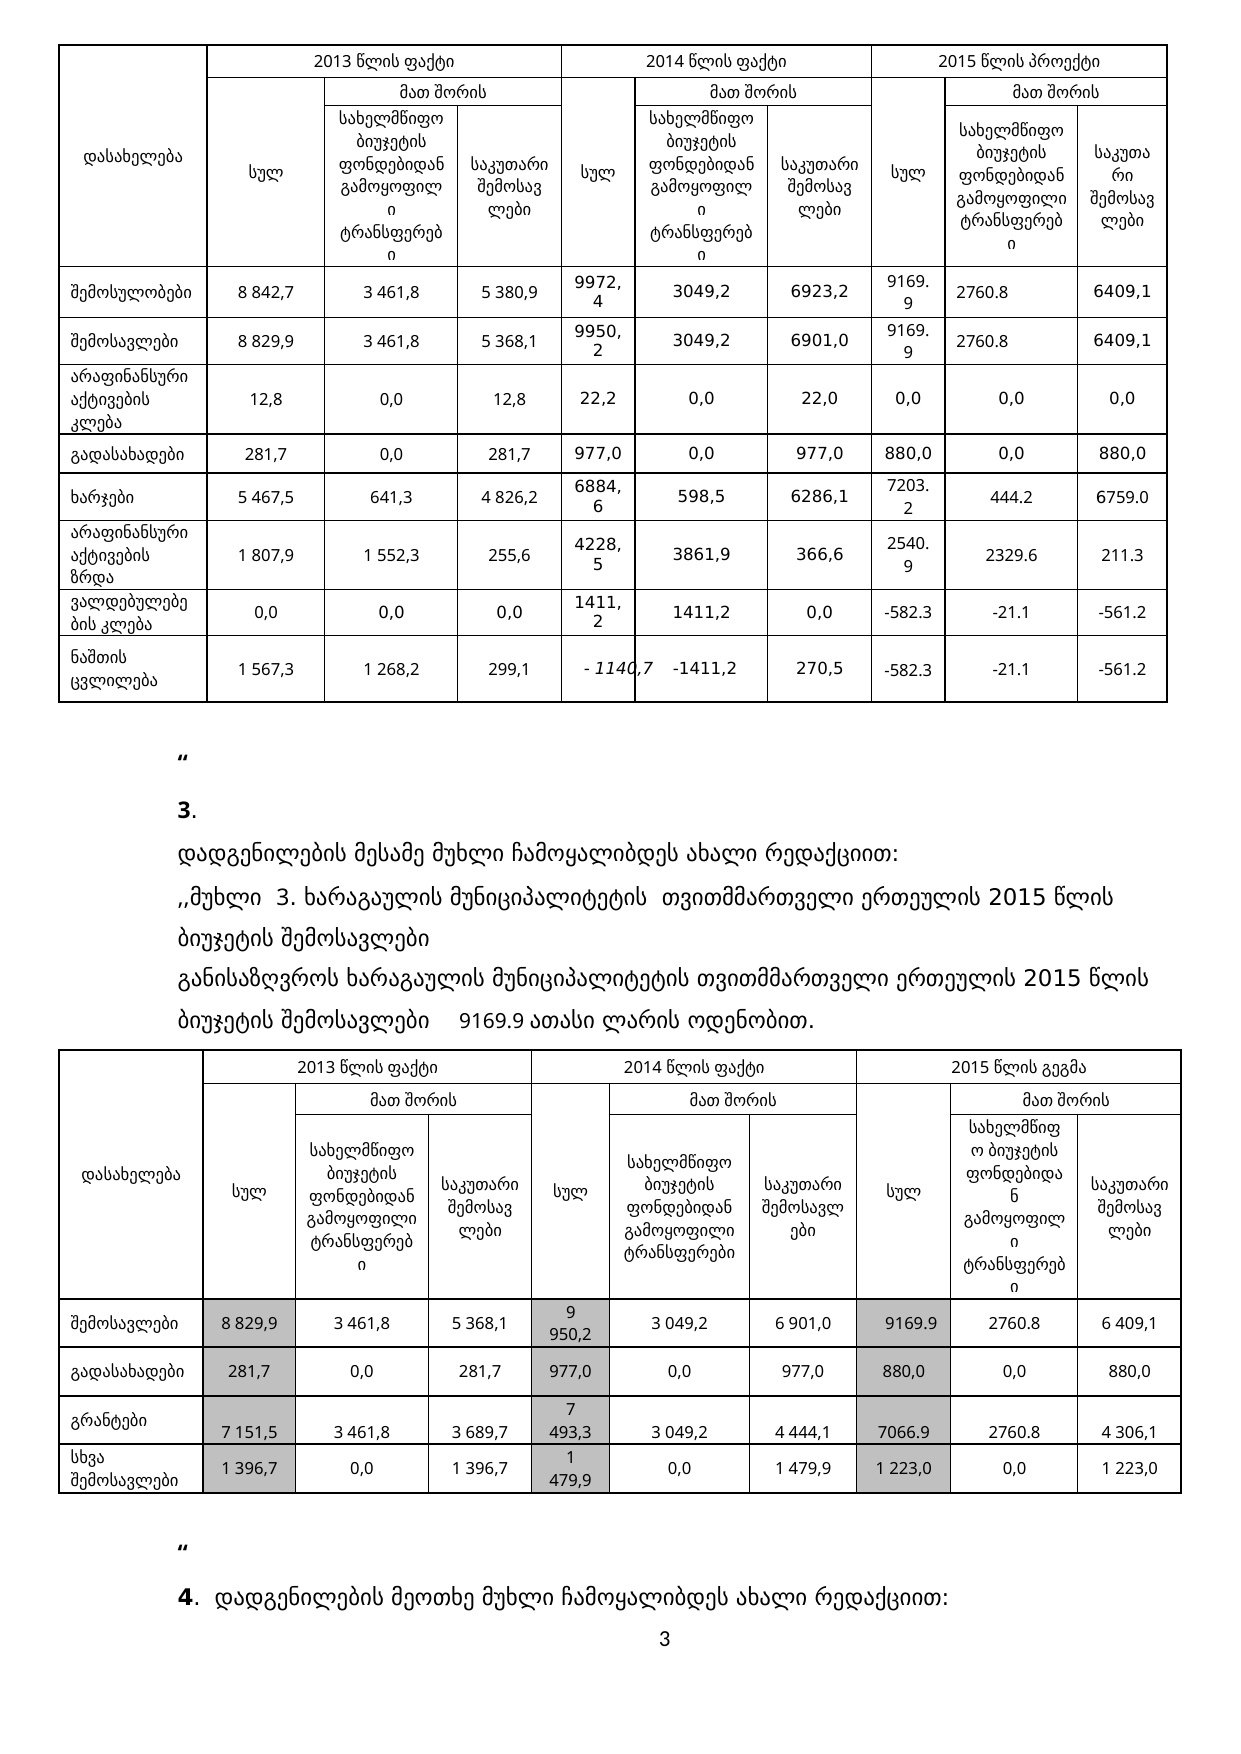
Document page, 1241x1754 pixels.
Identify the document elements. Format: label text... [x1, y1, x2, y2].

table_cell 4228,5 [562, 521, 634, 589]
table_cell 255,6 [458, 521, 561, 589]
table_cell 6286,1 [768, 474, 871, 519]
table_cell 270,5 [768, 636, 871, 701]
table_cell სახელმწიფო ბიუჯეტის ფონდებიდან გამოყოფილი ტრანსფერები [325, 106, 457, 266]
table_cell 2329.6 [946, 521, 1077, 589]
table_cell 641,3 [325, 474, 457, 519]
table_cell 977,0 [750, 1348, 856, 1395]
table_cell 7 493,3 [532, 1397, 609, 1443]
table_cell ვალდებულებების კლება [60, 590, 206, 635]
table_cell 0,0 [325, 590, 457, 635]
table_cell 2760.8 [951, 1397, 1077, 1443]
table_cell 3 049,2 [610, 1300, 749, 1346]
table_cell საკუთარი შემოსავლები [1078, 1115, 1180, 1298]
table_cell მათ შორის [946, 78, 1166, 105]
table_cell [562, 636, 634, 701]
table_cell მათ შორის [296, 1084, 531, 1114]
table_header 2014 წლის ფაქტი [532, 1051, 856, 1083]
table_cell სულ [532, 1084, 609, 1298]
table_cell 977,0 [562, 435, 634, 472]
table_cell 2540.9 [872, 521, 944, 589]
table_cell 9169.9 [872, 267, 944, 317]
table_cell 0,0 [768, 590, 871, 635]
table_cell 3 461,8 [325, 267, 457, 317]
table_cell სულ [204, 1084, 295, 1298]
table_header 2015 წლის პროექტი [872, 46, 1166, 77]
table_cell 0,0 [610, 1348, 749, 1395]
table_cell 5 467,5 [208, 474, 324, 519]
text 4. დადგენილების მეოთხე მუხლი ჩამოყალიბდეს ახალი რედაქციით: [177, 1584, 1152, 1611]
table_cell 211.3 [1078, 521, 1166, 589]
table_cell 3 049,2 [610, 1397, 749, 1443]
table_cell 6 409,1 [1078, 1300, 1180, 1346]
text განისაზღვროს ხარაგაულის მუნიციპალიტეტის თვითმმართველი ერთეულის 2015 წლის ბიუჯეტის შემოსავლები 9169.9 ათასი ლარის ოდენობით. [177, 965, 1152, 1034]
table_cell 0,0 [296, 1445, 428, 1492]
table_cell 0,0 [872, 365, 944, 433]
table_cell 4 306,1 [1078, 1397, 1180, 1443]
text 3. [177, 793, 1152, 825]
table_cell 7 151,5 [204, 1397, 295, 1443]
table_cell 6884,6 [562, 474, 634, 519]
table_cell გადასახადები [60, 435, 206, 472]
table_cell ნაშთის ცვლილება [60, 636, 206, 701]
table_cell 2760.8 [946, 318, 1077, 364]
table_cell 1 223,0 [1078, 1445, 1180, 1492]
table_cell შემოსულობები [60, 267, 206, 317]
table_cell 1 479,9 [750, 1445, 856, 1492]
table_cell 299,1 [458, 636, 561, 701]
table_cell 281,7 [204, 1348, 295, 1395]
table_cell 9 950,2 [532, 1300, 609, 1346]
table_cell სახელმწიფო ბიუჯეტის ფონდებიდან გამოყოფილი ტრანსფერები [296, 1115, 428, 1298]
table_cell სულ [208, 78, 324, 266]
table_cell 1 396,7 [204, 1445, 295, 1492]
table_cell 0,0 [951, 1348, 1077, 1395]
table_cell საკუთარი შემოსავლები [458, 106, 561, 266]
table_cell 5 368,1 [429, 1300, 531, 1346]
table_cell შემოსავლები [60, 1300, 202, 1346]
table_cell 9972,4 [562, 267, 634, 317]
table_cell გადასახადები [60, 1348, 202, 1395]
table_cell 1 567,3 [208, 636, 324, 701]
table_cell 0,0 [946, 365, 1077, 433]
table_header 2015 წლის გეგმა [857, 1051, 1180, 1083]
table_cell 22,2 [562, 365, 634, 433]
table_cell საკუთარი შემოსავლები [1078, 106, 1166, 266]
table_cell 281,7 [429, 1348, 531, 1395]
table_cell 1411,2 [562, 590, 634, 635]
text ,,მუხლი 3. ხარაგაულის მუნიციპალიტეტის თვითმმართველი ერთეულის 2015 წლის ბიუჯეტის შემოსავლები [177, 880, 1152, 952]
table_cell 8 829,9 [208, 318, 324, 364]
table_cell 977,0 [768, 435, 871, 472]
table_cell 281,7 [208, 435, 324, 472]
table_cell 977,0 [532, 1348, 609, 1395]
table_cell 1411,2 [636, 590, 767, 635]
table_cell მათ შორის [951, 1084, 1180, 1114]
table_cell 8 829,9 [204, 1300, 295, 1346]
table_cell 6759.0 [1078, 474, 1166, 519]
table_cell 12,8 [208, 365, 324, 433]
table_cell 3 461,8 [296, 1300, 428, 1346]
table_cell 0,0 [325, 365, 457, 433]
table_cell 9169.9 [872, 318, 944, 364]
table_cell 22,0 [768, 365, 871, 433]
table_cell არაფინანსური აქტივების ზრდა [60, 521, 206, 589]
table_cell 0,0 [325, 435, 457, 472]
table_cell საკუთარი შემოსავლები [768, 106, 871, 266]
table_cell 3 689,7 [429, 1397, 531, 1443]
table_cell 4 444,1 [750, 1397, 856, 1443]
table_cell 6923,2 [768, 267, 871, 317]
table_cell სახელმწიფო ბიუჯეტის ფონდებიდან გამოყოფილი ტრანსფერები [951, 1115, 1077, 1298]
table_cell 0,0 [636, 435, 767, 472]
table_cell 880,0 [1078, 1348, 1180, 1395]
table_cell 1 396,7 [429, 1445, 531, 1492]
table_cell 3 461,8 [325, 318, 457, 364]
table_cell 9950,2 [562, 318, 634, 364]
table_cell 4 826,2 [458, 474, 561, 519]
table_header 2014 წლის ფაქტი [562, 46, 871, 77]
table_cell მათ შორის [636, 78, 871, 105]
table_cell სახელმწიფო ბიუჯეტის ფონდებიდან გამოყოფილი ტრანსფერები [636, 106, 767, 266]
table_cell 0,0 [636, 365, 767, 433]
table_cell 0,0 [208, 590, 324, 635]
table_cell მათ შორის [610, 1084, 856, 1114]
table_cell შემოსავლები [60, 318, 206, 364]
table_cell 0,0 [458, 590, 561, 635]
table_cell 880,0 [857, 1348, 950, 1395]
table_cell სახელმწიფო ბიუჯეტის ფონდებიდან გამოყოფილი ტრანსფერები [946, 106, 1077, 266]
table_cell -582.3 [872, 636, 944, 701]
table_cell 880,0 [1078, 435, 1166, 472]
table_cell 6 901,0 [750, 1300, 856, 1346]
table_header დასახელება [60, 1051, 202, 1298]
table_cell მათ შორის [325, 78, 561, 105]
table_cell 281,7 [458, 435, 561, 472]
table_header დასახელება [60, 46, 206, 266]
table_cell 5 368,1 [458, 318, 561, 364]
text “ [177, 703, 1152, 778]
table_cell სახელმწიფო ბიუჯეტის ფონდებიდან გამოყოფილი ტრანსფერები [610, 1115, 749, 1298]
table_cell 0,0 [610, 1445, 749, 1492]
table_cell 6409,1 [1078, 318, 1166, 364]
table_cell სხვა შემოსავლები [60, 1445, 202, 1492]
table_cell არაფინანსური აქტივების კლება [60, 365, 206, 433]
table_cell გრანტები [60, 1397, 202, 1443]
table_cell 2760.8 [951, 1300, 1077, 1346]
table_cell 7066.9 [857, 1397, 950, 1443]
table_cell 5 380,9 [458, 267, 561, 317]
table_cell 7203.2 [872, 474, 944, 519]
table_cell 1 552,3 [325, 521, 457, 589]
table_cell 366,6 [768, 521, 871, 589]
table_cell 0,0 [1078, 365, 1166, 433]
table_cell 3861,9 [636, 521, 767, 589]
table_cell სულ [562, 78, 634, 266]
table_cell 3049,2 [636, 267, 767, 317]
table_cell 6901,0 [768, 318, 871, 364]
table_cell 3 461,8 [296, 1397, 428, 1443]
table_cell 0,0 [951, 1445, 1077, 1492]
table_cell 0,0 [946, 435, 1077, 472]
table_cell 444.2 [946, 474, 1077, 519]
table_cell -21.1 [946, 590, 1077, 635]
table_cell ხარჯები [60, 474, 206, 519]
table_cell 0,0 [296, 1348, 428, 1395]
table_cell 1 479,9 [532, 1445, 609, 1492]
table_cell 3049,2 [636, 318, 767, 364]
table_header 2013 წლის ფაქტი [208, 46, 561, 77]
table_cell 1 268,2 [325, 636, 457, 701]
table_cell -582.3 [872, 590, 944, 635]
table_cell სულ [872, 78, 944, 266]
table_cell -1411,2 [636, 636, 767, 701]
table_cell -21.1 [946, 636, 1077, 701]
table_cell 6409,1 [1078, 267, 1166, 317]
table_cell 1 807,9 [208, 521, 324, 589]
table_cell 1 223,0 [857, 1445, 950, 1492]
table_cell საკუთარი შემოსავლები [429, 1115, 531, 1298]
table_cell სულ [857, 1084, 950, 1298]
table_cell 9169.9 [857, 1300, 950, 1346]
text დადგენილების მესამე მუხლი ჩამოყალიბდეს ახალი რედაქციით: [177, 840, 1152, 867]
table_cell 2760.8 [946, 267, 1077, 317]
table_header 2013 წლის ფაქტი [204, 1051, 531, 1083]
table_cell 598,5 [636, 474, 767, 519]
table_cell 12,8 [458, 365, 561, 433]
text “ [177, 1494, 1152, 1568]
table_cell -561.2 [1078, 590, 1166, 635]
table_cell 8 842,7 [208, 267, 324, 317]
table_cell -561.2 [1078, 636, 1166, 701]
table_cell საკუთარი შემოსავლები [750, 1115, 856, 1298]
table_cell 880,0 [872, 435, 944, 472]
